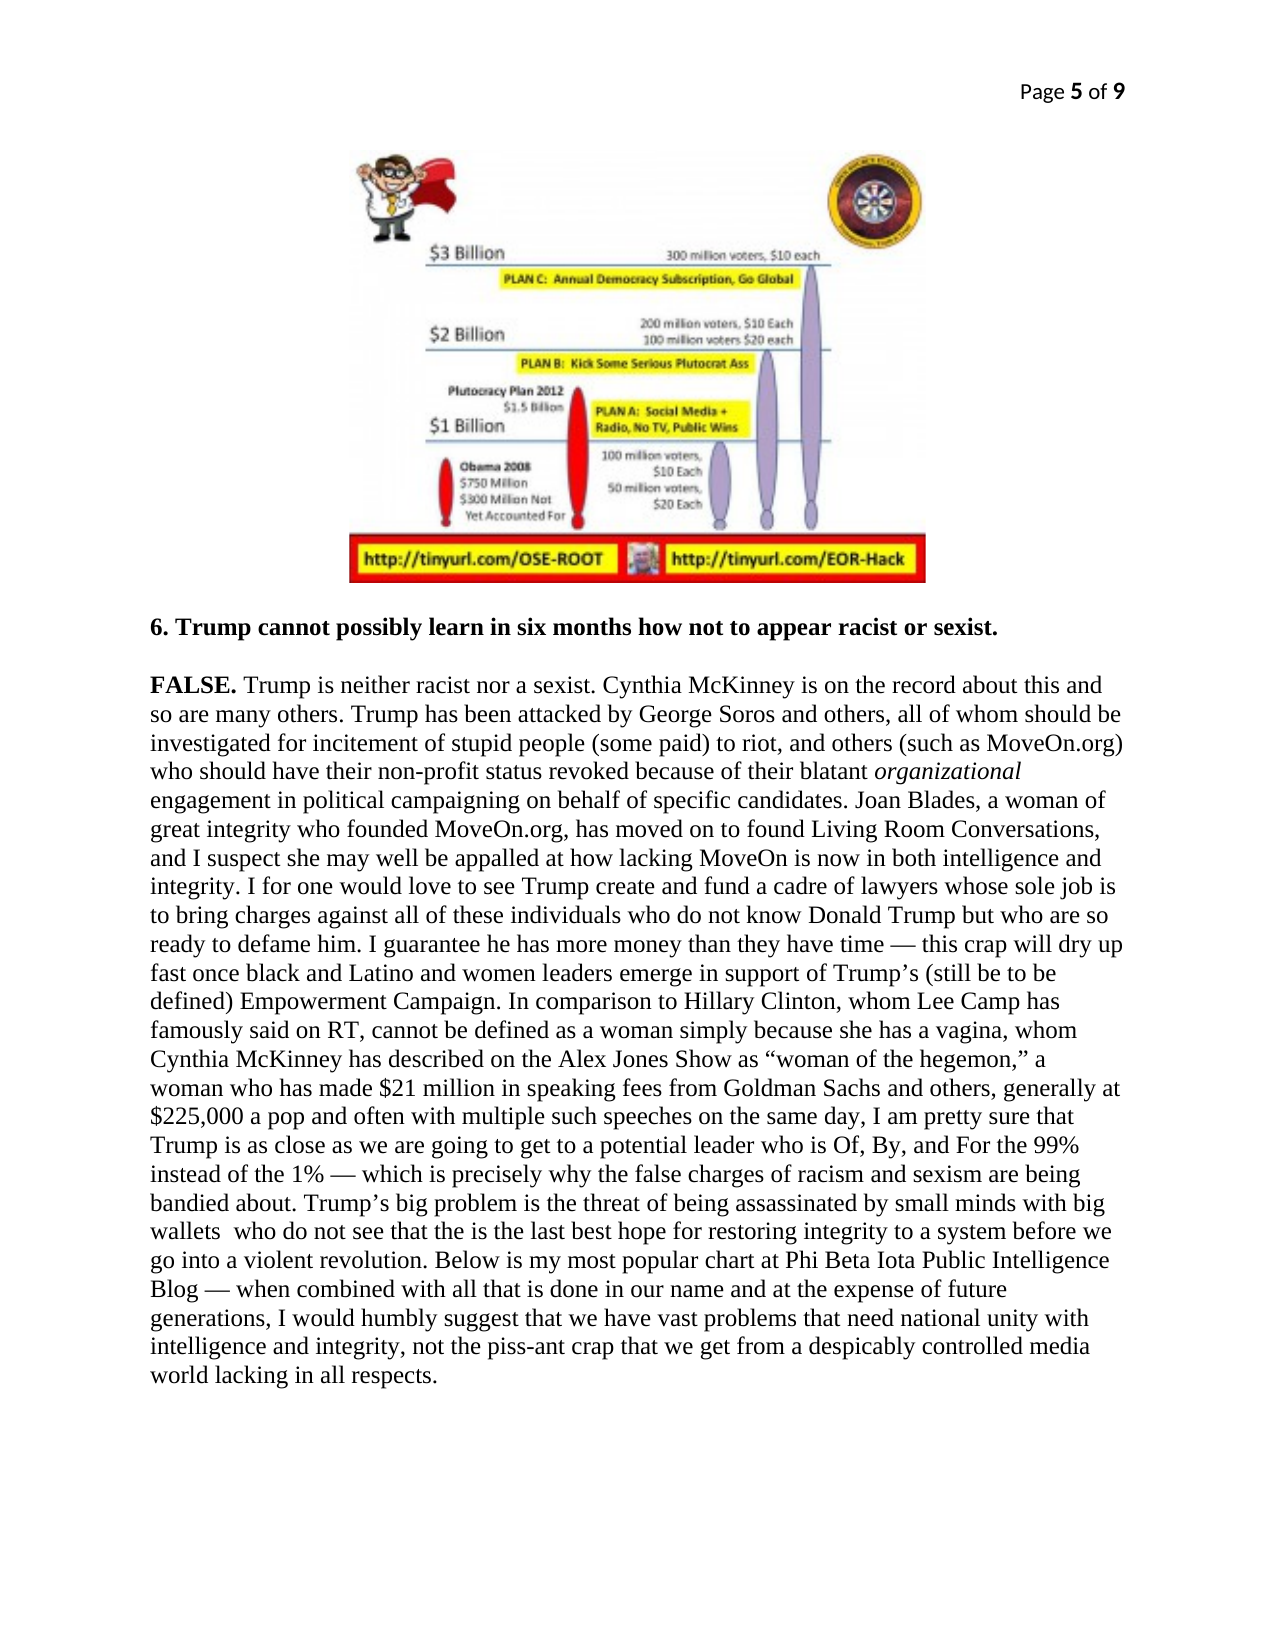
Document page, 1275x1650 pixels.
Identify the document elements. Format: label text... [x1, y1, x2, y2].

text 6. Trump cannot possibly learn in six months how not to appear racist or sexist. [150, 612, 1125, 641]
text FALSE. Trump is neither racist nor a sexist. Cynthia McKinney is on the record about this and so are many others. Trump has been attacked by George Soros and others, all of whom should be investigated for incitement of stupid people (some paid) to riot, and others (such as MoveOn.org) who should have their non-profit status revoked because of their blatant organizational engagement in political campaigning on behalf of specific candidates. Joan Blades, a woman of great integrity who founded MoveOn.org, has moved on to found Living Room Conversations, and I suspect she may well be appalled at how lacking MoveOn is now in both intelligence and integrity. I for one would love to see Trump create and fund a cadre of lawyers whose sole job is to bring charges against all of these individuals who do not know Donald Trump but who are so ready to defame him. I guarantee he has more money than they have time — this crap will dry up fast once black and Latino and women leaders emerge in support of Trump’s (still be to be defined) Empowerment Campaign. In comparison to Hillary Clinton, whom Lee Camp has famously said on RT, cannot be defined as a woman simply because she has a vagina, whom Cynthia McKinney has described on the Alex Jones Show as “woman of the hegemon,” a woman who has made $21 million in speaking fees from Goldman Sachs and others, generally at $225,000 a pop and often with multiple such speeches on the same day, I am pretty sure that Trump is as close as we are going to get to a potential leader who is Of, By, and For the 99% instead of the 1% — which is precisely why the false charges of racism and sexism are being bandied about. Trump’s big problem is the threat of being assassinated by small minds with big wallets who do not see that the is the last best hope for restoring integrity to a system before we go into a violent revolution. Below is my most popular chart at Phi Beta Iota Public Intelligence Blog — when combined with all that is done in our name and at the expense of future generations, I would humbly suggest that we have vast problems that need national unity with intelligence and integrity, not the piss-ant crap that we get from a despicably controlled media world lacking in all respects. [150, 670, 1125, 1389]
picture [349, 150, 926, 583]
